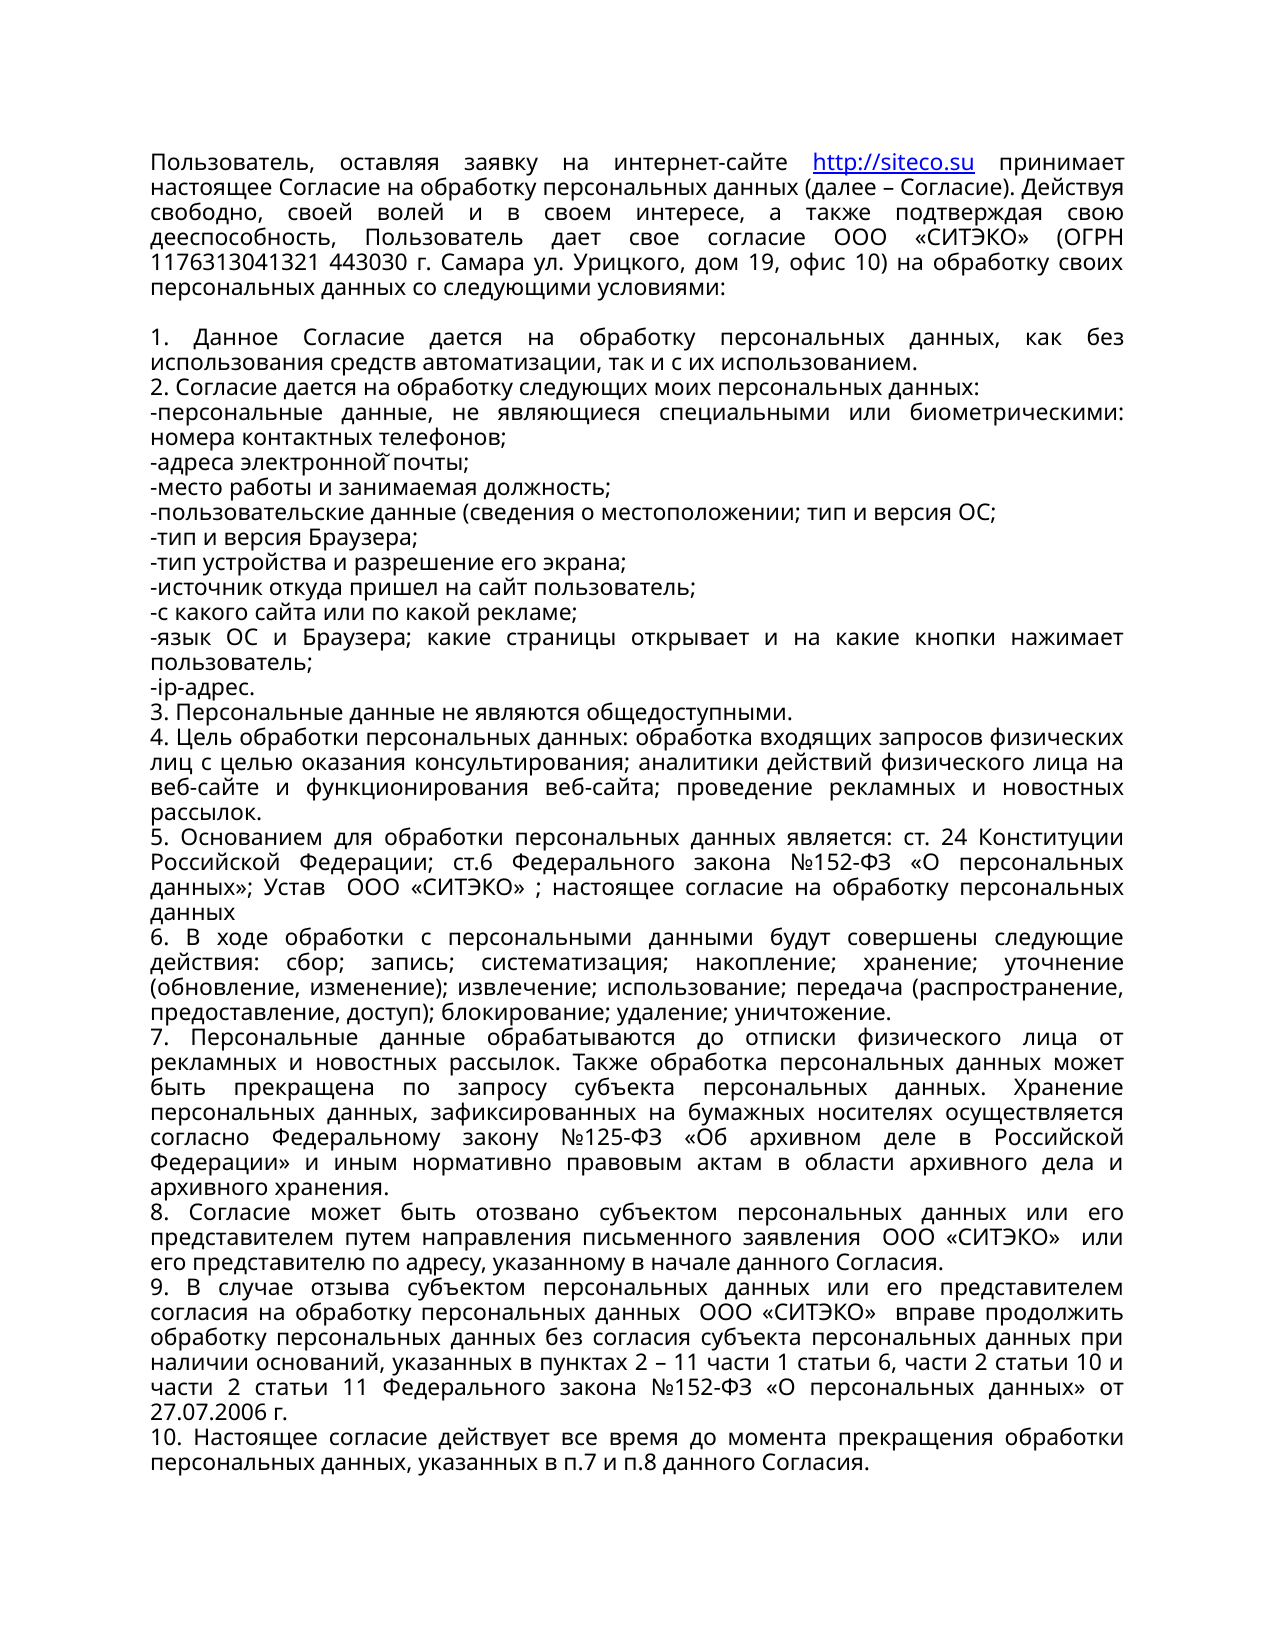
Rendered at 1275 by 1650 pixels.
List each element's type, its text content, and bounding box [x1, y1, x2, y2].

text -персональные данные, не являющиеся специальными или биометрическими: номера контактных телефонов; [150, 400, 1125, 450]
text -тип и версия Браузера; [150, 525, 1125, 550]
text 3. Персональные данные не являются общедоступными. [150, 700, 1125, 725]
text -источник откуда пришел на сайт пользователь; [150, 575, 1125, 600]
text -ip-адрес. [150, 675, 1125, 700]
text 1. Данное Согласие дается на обработку персональных данных, как без использования средств автоматизации, так и с их использованием. [150, 325, 1125, 375]
text -адреса электронной̆ почты; [150, 450, 1125, 475]
text 2. Согласие дается на обработку следующих моих персональных данных: [150, 375, 1125, 400]
text -пользовательские данные (сведения о местоположении; тип и версия ОС; [150, 500, 1125, 525]
text 10. Настоящее согласие действует все время до момента прекращения обработки персональных данных, указанных в п.7 и п.8 данного Согласия. [150, 1425, 1125, 1475]
text 8. Согласие может быть отозвано субъектом персональных данных или его представителем путем направления письменного заявления ООО «СИТЭКО» или его представителю по адресу, указанному в начале данного Согласия. [150, 1200, 1125, 1275]
text 9. В случае отзыва субъектом персональных данных или его представителем согласия на обработку персональных данных ООО «СИТЭКО» вправе продолжить обработку персональных данных без согласия субъекта персональных данных при наличии оснований, указанных в пунктах 2 – 11 части 1 статьи 6, части 2 статьи 10 и части 2 статьи 11 Федерального закона №152-ФЗ «О персональных данных» от 27.07.2006 г. [150, 1275, 1125, 1425]
text -место работы и занимаемая должность; [150, 475, 1125, 500]
text 4. Цель обработки персональных данных: обработка входящих запросов физических лиц с целью оказания консультирования; аналитики действий физического лица на веб-сайте и функционирования веб-сайта; проведение рекламных и новостных рассылок. [150, 725, 1125, 825]
text Пользователь, оставляя заявку на интернет-сайте http://siteco.su принимает настоящее Согласие на обработку персональных данных (далее – Согласие). Действуя свободно, своей волей и в своем интересе, а также подтверждая свою дееспособность, Пользователь дает свое согласие ООО «СИТЭКО» (ОГРН 1176313041321 443030 г. Самара ул. Урицкого, дом 19, офис 10) на обработку своих персональных данных со следующими условиями: [150, 150, 1125, 300]
text -с какого сайта или по какой рекламе; [150, 600, 1125, 625]
text -тип устройства и разрешение его экрана; [150, 550, 1125, 575]
text 7. Персональные данные обрабатываются до отписки физического лица от рекламных и новостных рассылок. Также обработка персональных данных может быть прекращена по запросу субъекта персональных данных. Хранение персональных данных, зафиксированных на бумажных носителях осуществляется согласно Федеральному закону №125-ФЗ «Об архивном деле в Российской Федерации» и иным нормативно правовым актам в области архивного дела и архивного хранения. [150, 1025, 1125, 1200]
text -язык ОС и Браузера; какие страницы открывает и на какие кнопки нажимает пользователь; [150, 625, 1125, 675]
text 5. Основанием для обработки персональных данных является: ст. 24 Конституции Российской Федерации; ст.6 Федерального закона №152-ФЗ «О персональных данных»; Устав ООО «СИТЭКО» ; настоящее согласие на обработку персональных данных [150, 825, 1125, 925]
text 6. В ходе обработки с персональными данными будут совершены следующие действия: сбор; запись; систематизация; накопление; хранение; уточнение (обновление, изменение); извлечение; использование; передача (распространение, предоставление, доступ); блокирование; удаление; уничтожение. [150, 925, 1125, 1025]
